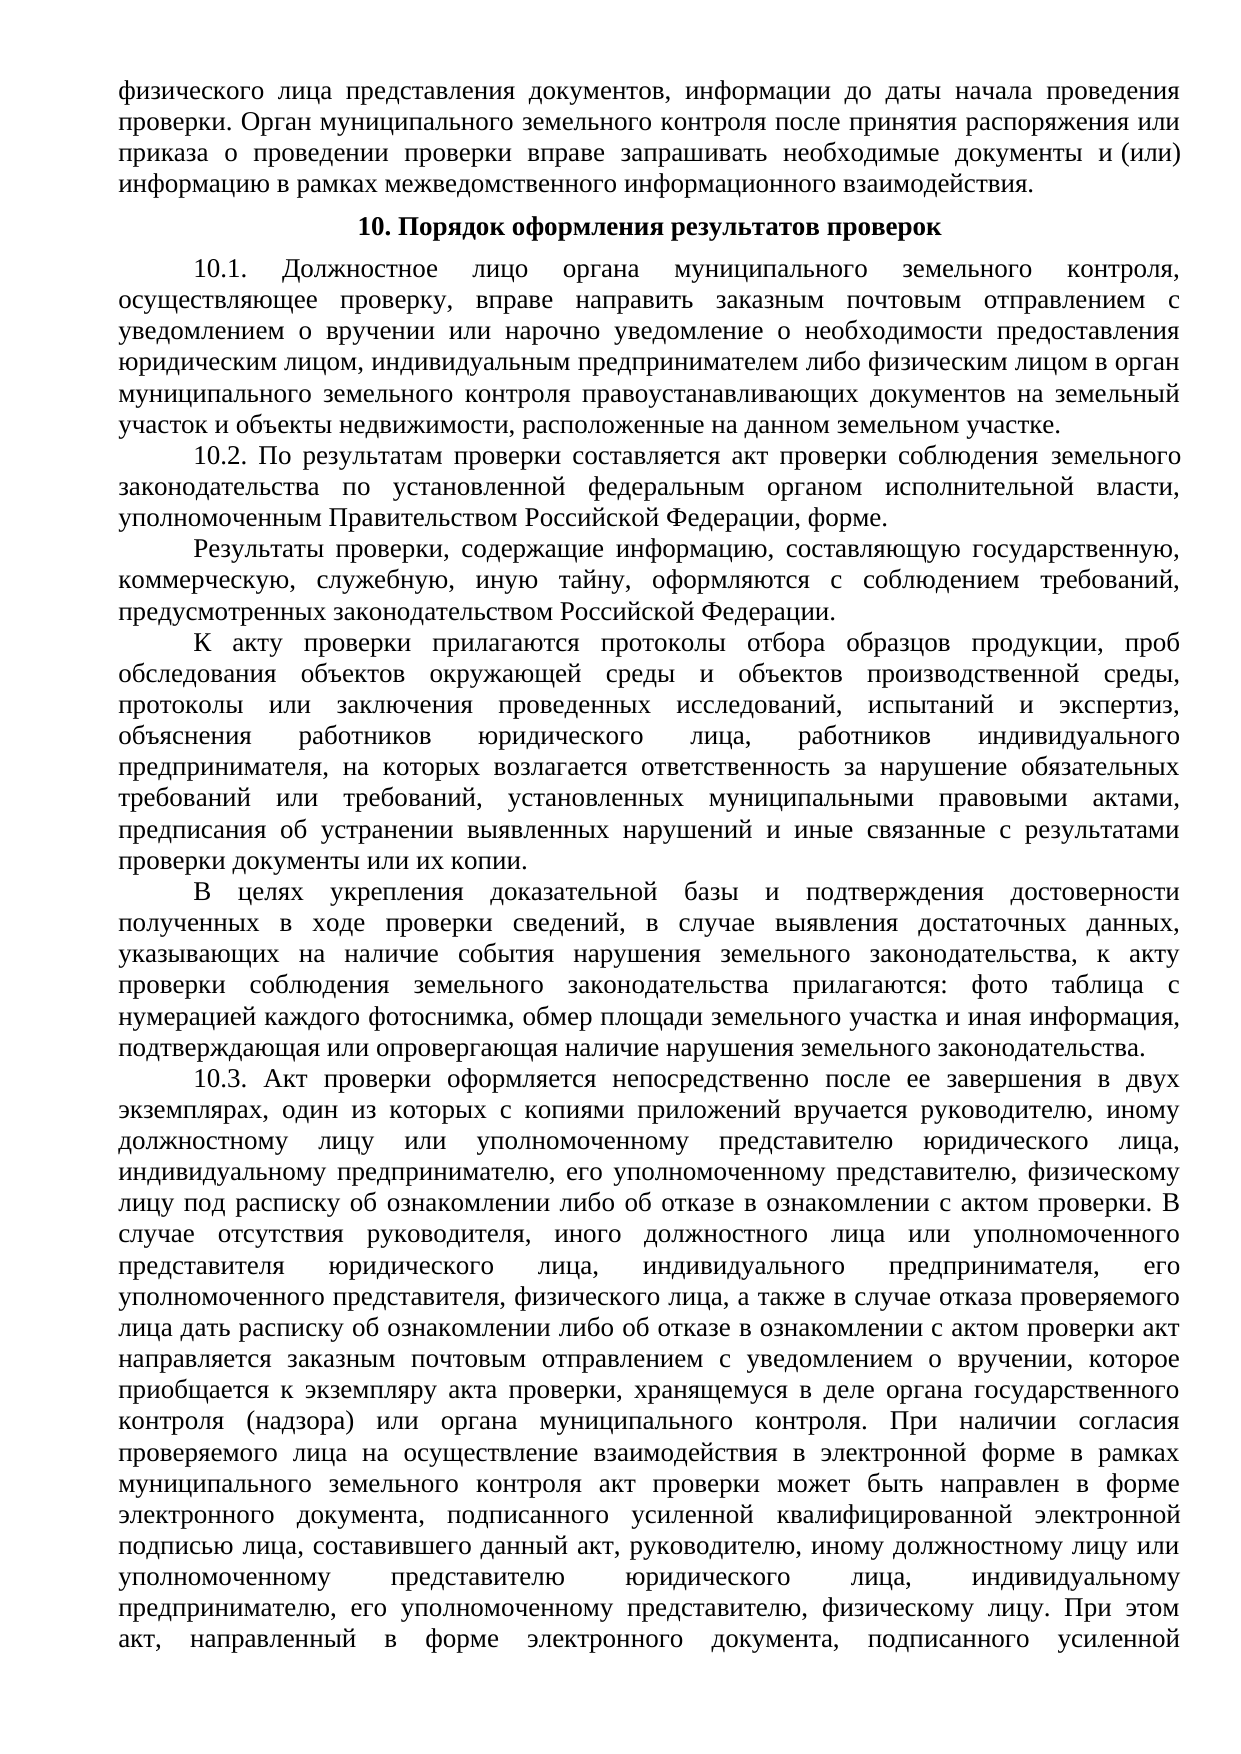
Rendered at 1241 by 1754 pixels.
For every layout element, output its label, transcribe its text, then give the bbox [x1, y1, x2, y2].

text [118, 1062, 1181, 1654]
text К акту проверки прилагаются протоколы отбора образцов продукции, проб обследования объектов окружающей среды и объектов производственной среды, протоколы или заключения проведенных исследований, испытаний и экспертиз, объяснения работников юридического лица, работников индивидуального предпринимателя, на которых возлагается ответственность за нарушение обязательных требований или требований, установленных муниципальными правовыми актами, предписания об устранении выявленных нарушений и иные связанные с результатами проверки документы или их копии. [118, 626, 1181, 875]
text В целях укрепления доказательной базы и подтверждения достоверности полученных в ходе проверки сведений, в случае выявления достаточных данных, указывающих на наличие события нарушения земельного законодательства, к акту проверки соблюдения земельного законодательства прилагаются: фото таблица с нумерацией каждого фотоснимка, обмер площади земельного участка и иная информация, подтверждающая или опровергающая наличие нарушения земельного законодательства. [118, 875, 1181, 1062]
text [118, 74, 1181, 198]
text 10. Порядок оформления результатов проверок [118, 210, 1181, 241]
text 10.1. Должностное лицо органа муниципального земельного контроля, осуществляющее проверку, вправе направить заказным почтовым отправлением с уведомлением о вручении или нарочно уведомление о необходимости предоставления юридическим лицом, индивидуальным предпринимателем либо физическим лицом в орган муниципального земельного контроля правоустанавливающих документов на земельный участок и объекты недвижимости, расположенные на данном земельном участке. [118, 252, 1181, 439]
text Результаты проверки, содержащие информацию, составляющую государственную, коммерческую, служебную, иную тайну, оформляются с соблюдением требований, предусмотренных законодательством Российской Федерации. [118, 532, 1181, 626]
text 10.2. По результатам проверки составляется акт проверки соблюдения земельного законодательства по установленной федеральным органом исполнительной власти, уполномоченным Правительством Российской Федерации, форме. [118, 439, 1181, 532]
